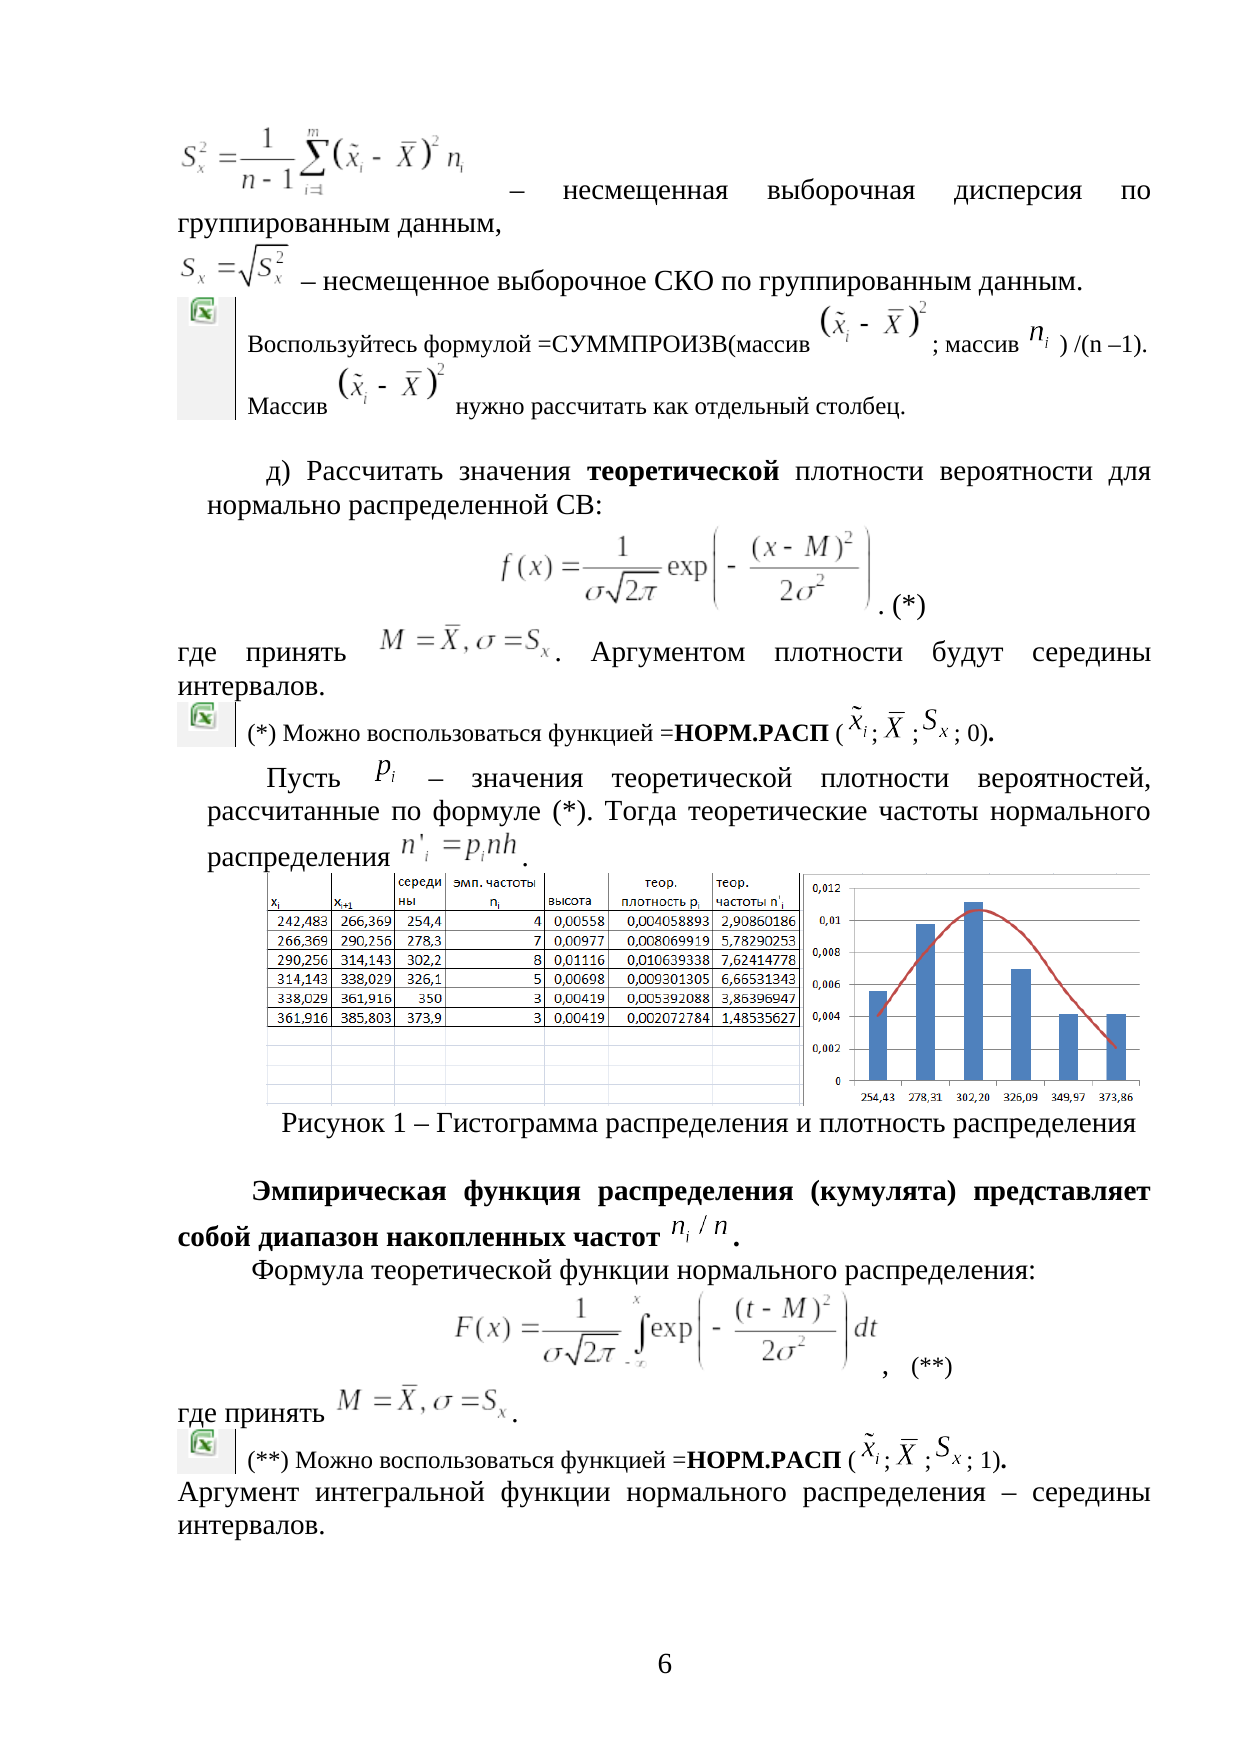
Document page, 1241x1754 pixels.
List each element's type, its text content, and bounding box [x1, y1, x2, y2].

picture [188, 1428, 219, 1458]
text д) Рассчитать значения теоретической плотности вероятности для нормально распределенной СВ: [207, 453, 1152, 521]
table_header (*) Можно воспользоваться функцией =НОРМ.РАСП (;;; 0). [236, 702, 1174, 747]
text где принять . Аргументом плотности будут середины интервалов. [177, 621, 1152, 702]
table_header [177, 702, 235, 747]
text Рисунок 1 – Гистограмма распределения и плотность распределения [207, 1106, 1152, 1139]
picture [266, 873, 1150, 1106]
text Пусть – значения теоретической плотности вероятностей, рассчитанные по формуле (*). Тогда теоретические частоты нормального распределения . [207, 747, 1152, 873]
text – несмещенное выборочное СКО по группированным данным. [177, 239, 1152, 297]
text где принять . [177, 1381, 1152, 1428]
text – несмещенная выборочная дисперсия по группированным данным, [177, 118, 1152, 239]
table_header [177, 1429, 235, 1474]
text Аргумент интегральной функции нормального распределения – середины интервалов. [177, 1474, 1152, 1541]
picture [188, 296, 219, 326]
table_header [177, 297, 235, 420]
text . (*) [207, 521, 1152, 621]
table_header (**) Можно воспользоваться функцией =НОРМ.РАСП (;;; 1). [236, 1429, 1174, 1474]
text Эмпирическая функция распределения (кумулята) представляет собой диапазон накопленных частот . [177, 1173, 1152, 1252]
picture [188, 701, 219, 731]
text , (**) [177, 1286, 1152, 1381]
text Формула теоретической функции нормального распределения: [177, 1252, 1152, 1286]
table_header Воспользуйтесь формулой =СУММПРОИЗВ(массив ; массив ) /(n –1). Массив нужно рассчитать как отдельный столбец. [236, 297, 1174, 420]
